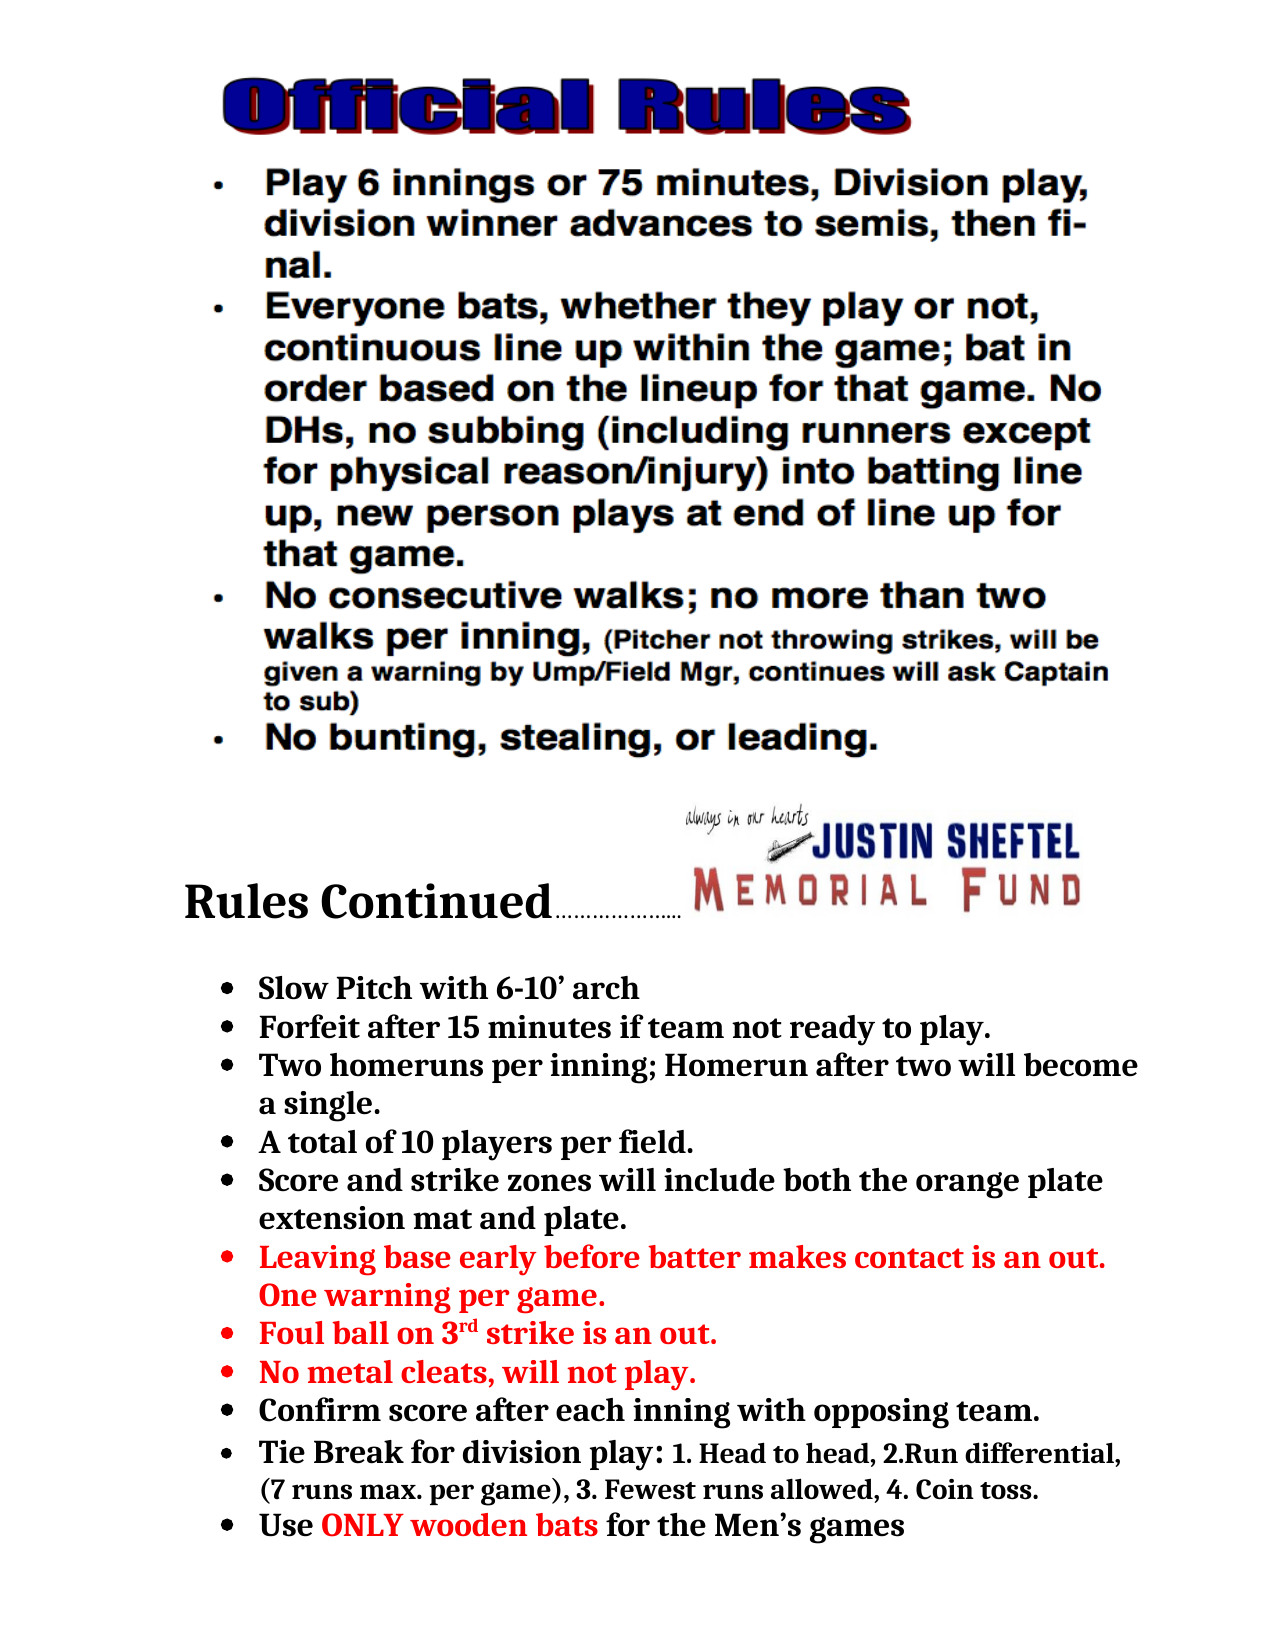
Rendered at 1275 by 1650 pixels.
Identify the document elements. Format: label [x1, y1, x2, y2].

picture [187, 56, 1120, 785]
